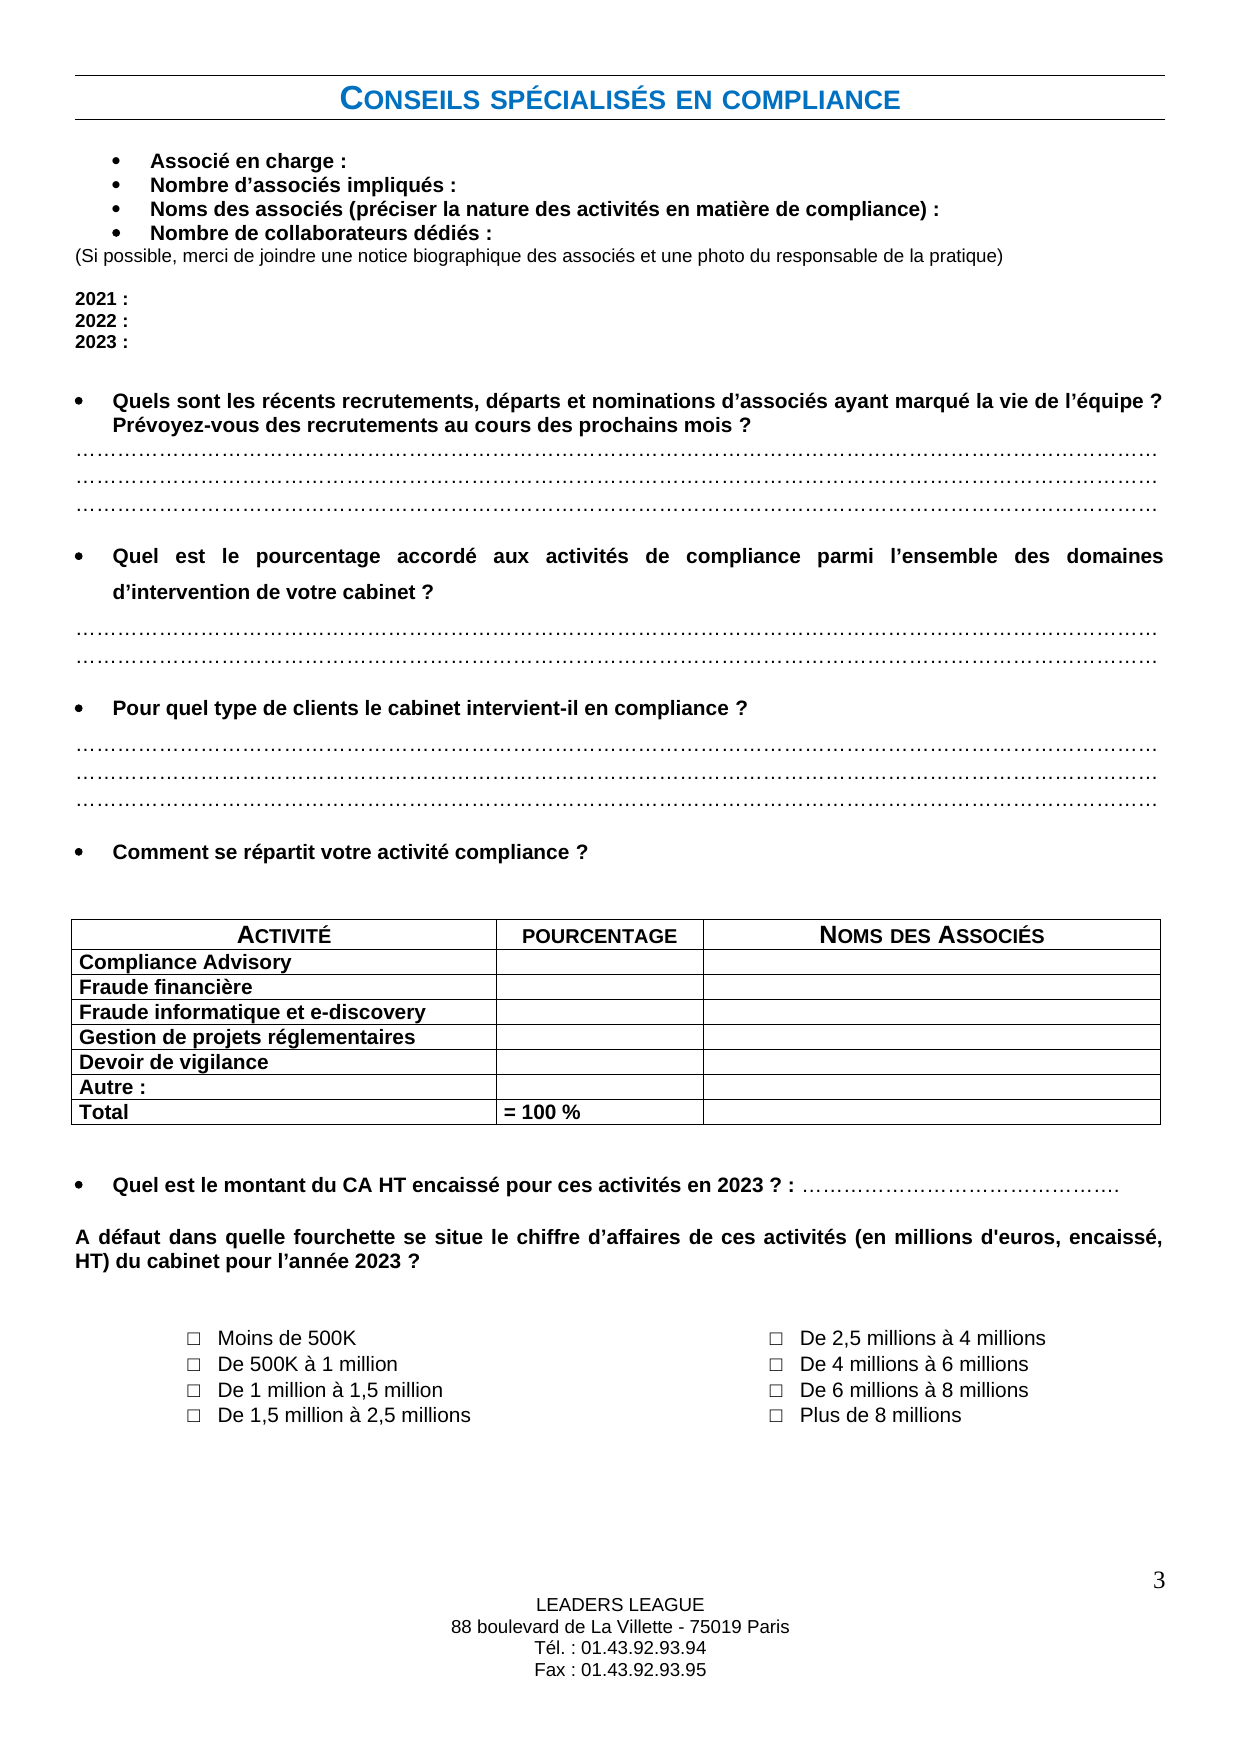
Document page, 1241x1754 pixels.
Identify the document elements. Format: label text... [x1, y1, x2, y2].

text 2021 : [75, 288, 1165, 309]
list Plus de 8 millions [769, 1403, 1165, 1429]
table_cell Fraude financière [72, 975, 496, 998]
table_cell [704, 1050, 1160, 1073]
list De 6 millions à 8 millions [769, 1377, 1165, 1403]
list Moins de 500K [187, 1326, 583, 1352]
table_cell [704, 950, 1160, 973]
list Quel est le montant du CA HT encaissé pour ces activités en 2023 ? : ………………………………………. [75, 1172, 1165, 1196]
text ……………………………………………………………………………………………………………………………………………………………………………………………………………………………………………………………………………………………………………………………………………………………………………………………………………………………… [75, 436, 1165, 515]
table_cell [497, 1050, 703, 1073]
list Quels sont les récents recrutements, départs et nominations d’associés ayant marqué la vie de l’équipe ? Prévoyez-vous des recrutements au cours des prochains mois ? [75, 388, 1165, 436]
table_header pourcentage [497, 920, 703, 948]
table_cell [497, 1000, 703, 1023]
table_header Activité [72, 920, 496, 948]
list Comment se répartit votre activité compliance ? [75, 839, 1165, 863]
table_header Noms des Associés [704, 920, 1160, 948]
table_cell Gestion de projets réglementaires [72, 1025, 496, 1048]
list Nombre d’associés impliqués : [112, 172, 1165, 197]
table_cell [497, 950, 703, 973]
list De 1,5 million à 2,5 millions [187, 1403, 583, 1429]
list Associé en charge : [112, 148, 1165, 172]
table_cell [497, 1075, 703, 1098]
table_cell [497, 975, 703, 998]
list Quel est le pourcentage accordé aux activités de compliance parmi l’ensemble des domaines d’intervention de votre cabinet ? [75, 544, 1165, 604]
title Conseils spécialisés en compliance [75, 76, 1165, 119]
table_cell [704, 1000, 1160, 1023]
list De 1 million à 1,5 million [187, 1377, 583, 1403]
table_cell Compliance Advisory [72, 950, 496, 973]
list Noms des associés (préciser la nature des activités en matière de compliance) : [112, 197, 1165, 221]
text (Si possible, merci de joindre une notice biographique des associés et une photo du responsable de la pratique) [75, 245, 1165, 266]
text 2023 : [75, 331, 1165, 352]
text ……………………………………………………………………………………………………………………………………………………………………………………………………………………………………………………………………………………………………………………………………………………………………………………………………………………………… [75, 732, 1165, 811]
table_cell Fraude informatique et e-discovery [72, 1000, 496, 1023]
table_cell [704, 975, 1160, 998]
table_cell Devoir de vigilance [72, 1050, 496, 1073]
text A défaut dans quelle fourchette se situe le chiffre d’affaires de ces activités (en millions d'euros, encaissé, HT) du cabinet pour l’année 2023 ? [75, 1225, 1165, 1273]
list De 2,5 millions à 4 millions [769, 1326, 1165, 1352]
list De 500K à 1 million [187, 1352, 583, 1377]
table_cell [704, 1075, 1160, 1098]
table_cell Total [72, 1100, 496, 1123]
text 2022 : [75, 309, 1165, 331]
list De 4 millions à 6 millions [769, 1352, 1165, 1377]
text …………………………………………………………………………………………………………………………………………………………………………………………………………………………………………………………………………………… [75, 616, 1165, 667]
table_cell [704, 1025, 1160, 1048]
table_cell Autre : [72, 1075, 496, 1098]
list Pour quel type de clients le cabinet intervient-il en compliance ? [75, 696, 1165, 720]
table_cell [704, 1100, 1160, 1123]
table_cell = 100 % [497, 1100, 703, 1123]
table_cell [497, 1025, 703, 1048]
list Nombre de collaborateurs dédiés : [112, 221, 1165, 245]
